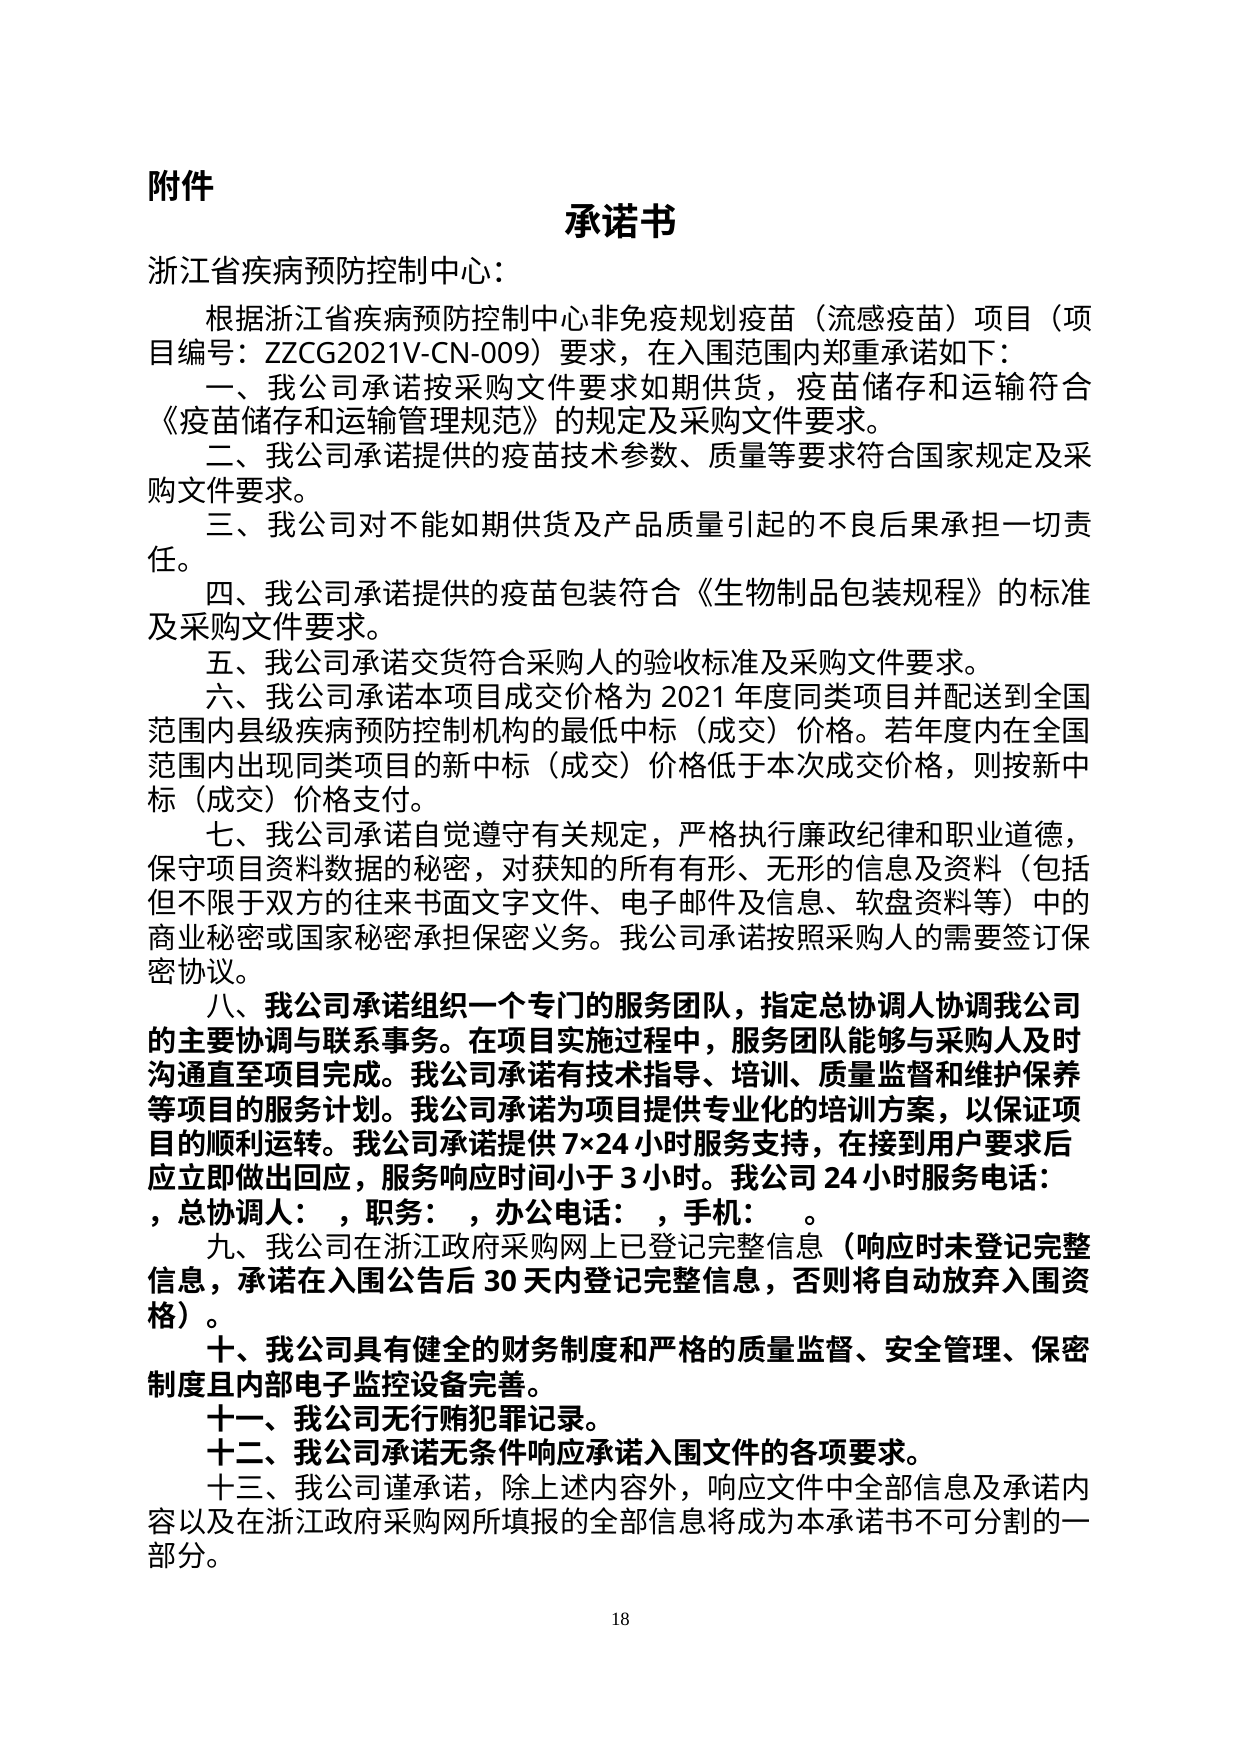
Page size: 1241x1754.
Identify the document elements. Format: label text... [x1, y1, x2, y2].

text 五、我公司承诺交货符合采购人的验收标准及采购文件要求。 [148, 646, 1092, 680]
text 十三、我公司谨承诺，除上述内容外，响应文件中全部信息及承诺内容以及在浙江政府采购网所填报的全部信息将成为本承诺书不可分割的一部分。 [148, 1471, 1092, 1574]
text 八、我公司承诺组织一个专门的服务团队，指定总协调人协调我公司的主要协调与联系事务。在项目实施过程中，服务团队能够与采购人及时沟通直至项目完成。我公司承诺有技术指导、培训、质量监督和维护保养等项目的服务计划。我公司承诺为项目提供专业化的培训方案，以保证项目的顺利运转。我公司承诺提供7×24小时服务支持，在接到用户要求后应立即做出回应，服务响应时间小于3小时。我公司24小时服务电话： ，总协调人： ，职务： ，办公电话： ，手机： 。 [148, 989, 1092, 1230]
text 十二、我公司承诺无条件响应承诺入围文件的各项要求。 [148, 1436, 1092, 1471]
text 四、我公司承诺提供的疫苗包装符合《生物制品包装规程》的标准及采购文件要求。 [148, 577, 1092, 646]
text 根据浙江省疾病预防控制中心非免疫规划疫苗（流感疫苗）项目（项目编号：ZZCG2021V-CN-009）要求，在入围范围内郑重承诺如下： [148, 302, 1092, 371]
text 九、我公司在浙江政府采购网上已登记完整信息（响应时未登记完整信息，承诺在入围公告后30天内登记完整信息，否则将自动放弃入围资格）。 [148, 1230, 1092, 1333]
text 十、我公司具有健全的财务制度和严格的质量监督、安全管理、保密制度且内部电子监控设备完善。 [148, 1333, 1092, 1402]
text 二、我公司承诺提供的疫苗技术参数、质量等要求符合国家规定及采购文件要求。 [148, 439, 1092, 508]
text 一、我公司承诺按采购文件要求如期供货，疫苗储存和运输符合《疫苗储存和运输管理规范》的规定及采购文件要求。 [148, 371, 1092, 439]
text 承诺书 [148, 208, 1092, 242]
text 六、我公司承诺本项目成交价格为2021年度同类项目并配送到全国范围内县级疾病预防控制机构的最低中标（成交）价格。若年度内在全国范围内出现同类项目的新中标（成交）价格低于本次成交价格，则按新中标（成交）价格支付。 [148, 680, 1092, 817]
text 三、我公司对不能如期供货及产品质量引起的不良后果承担一切责任。 [148, 508, 1092, 577]
text 附件 [148, 160, 1092, 208]
text 浙江省疾病预防控制中心： [148, 255, 1092, 289]
text 七、我公司承诺自觉遵守有关规定，严格执行廉政纪律和职业道德，保守项目资料数据的秘密，对获知的所有有形、无形的信息及资料（包括但不限于双方的往来书面文字文件、电子邮件及信息、软盘资料等）中的商业秘密或国家秘密承担保密义务。我公司承诺按照采购人的需要签订保密协议。 [148, 817, 1092, 989]
text 十一、我公司无行贿犯罪记录。 [148, 1402, 1092, 1436]
